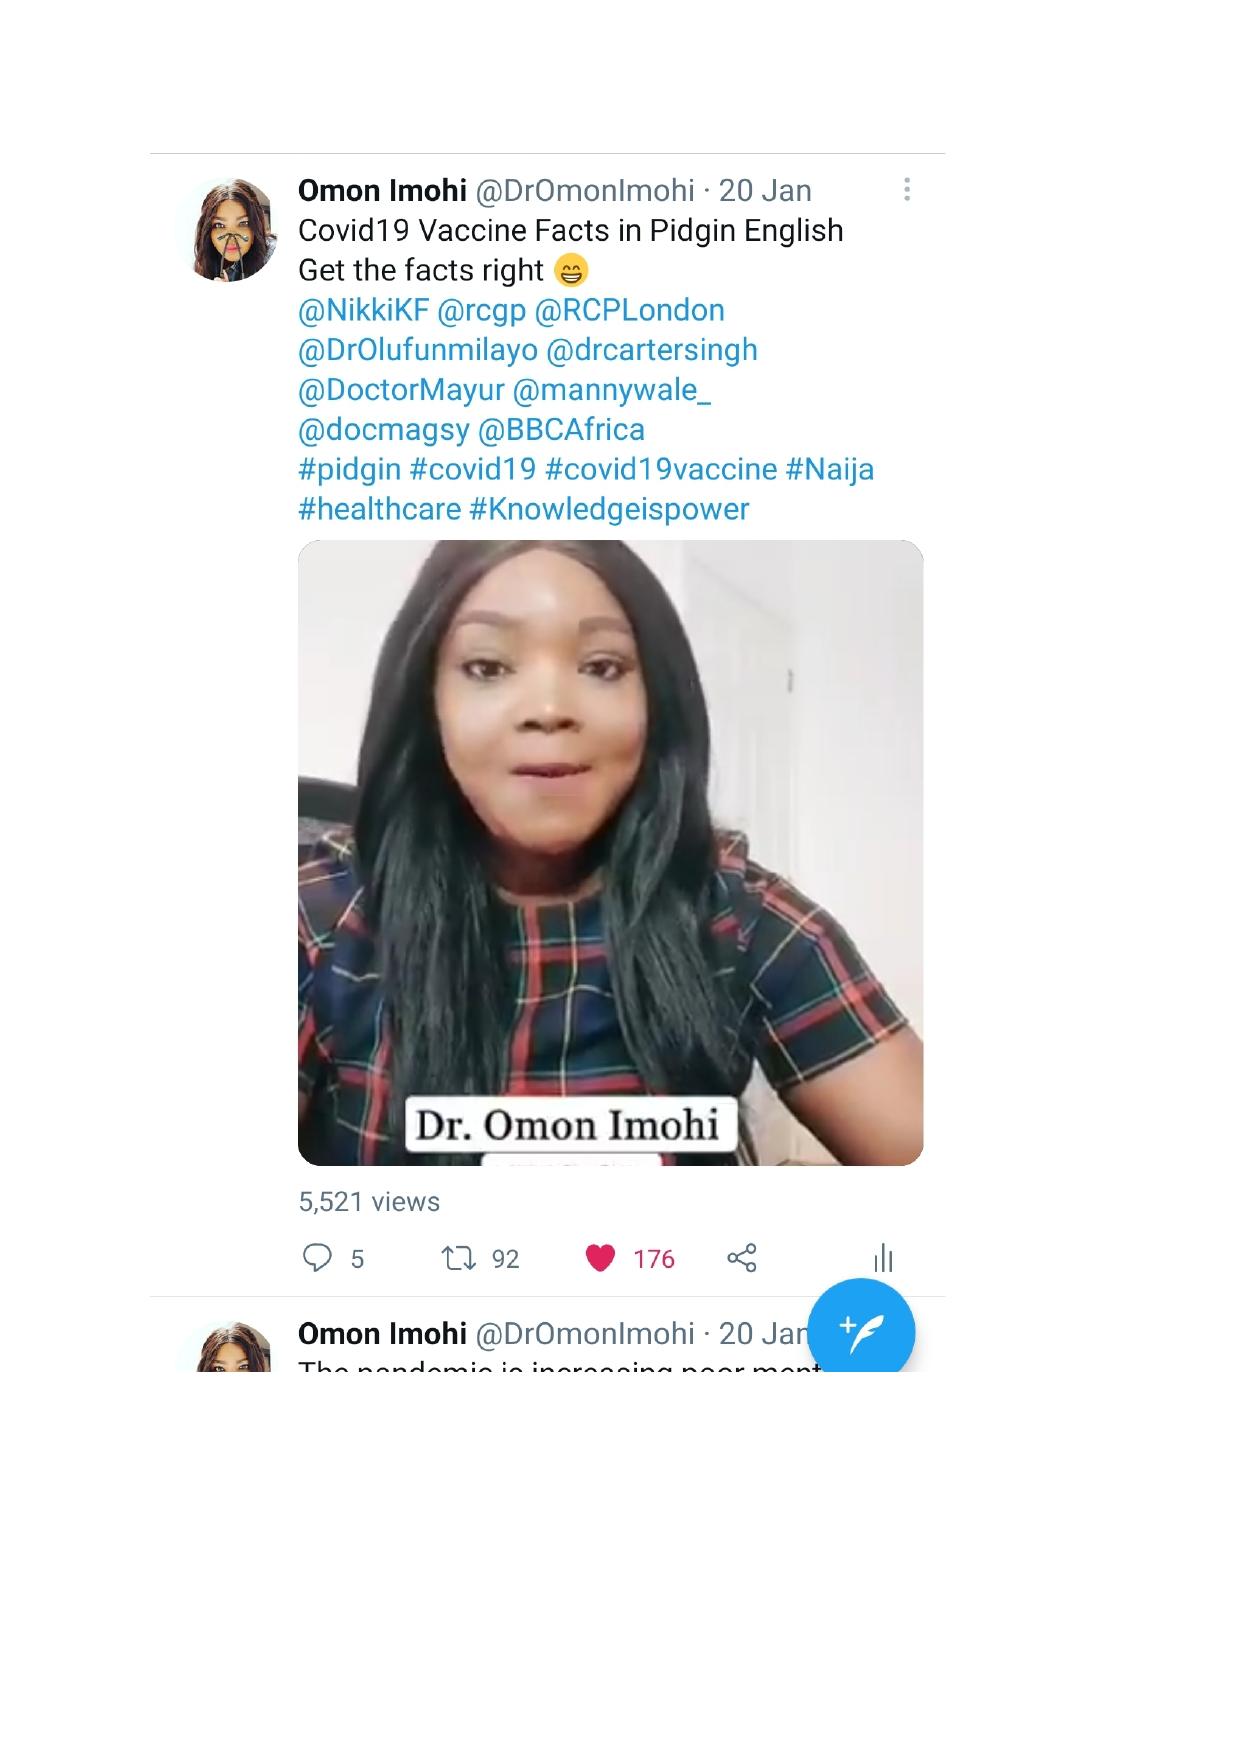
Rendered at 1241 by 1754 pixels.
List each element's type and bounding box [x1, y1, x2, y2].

picture [150, 150, 946, 1372]
